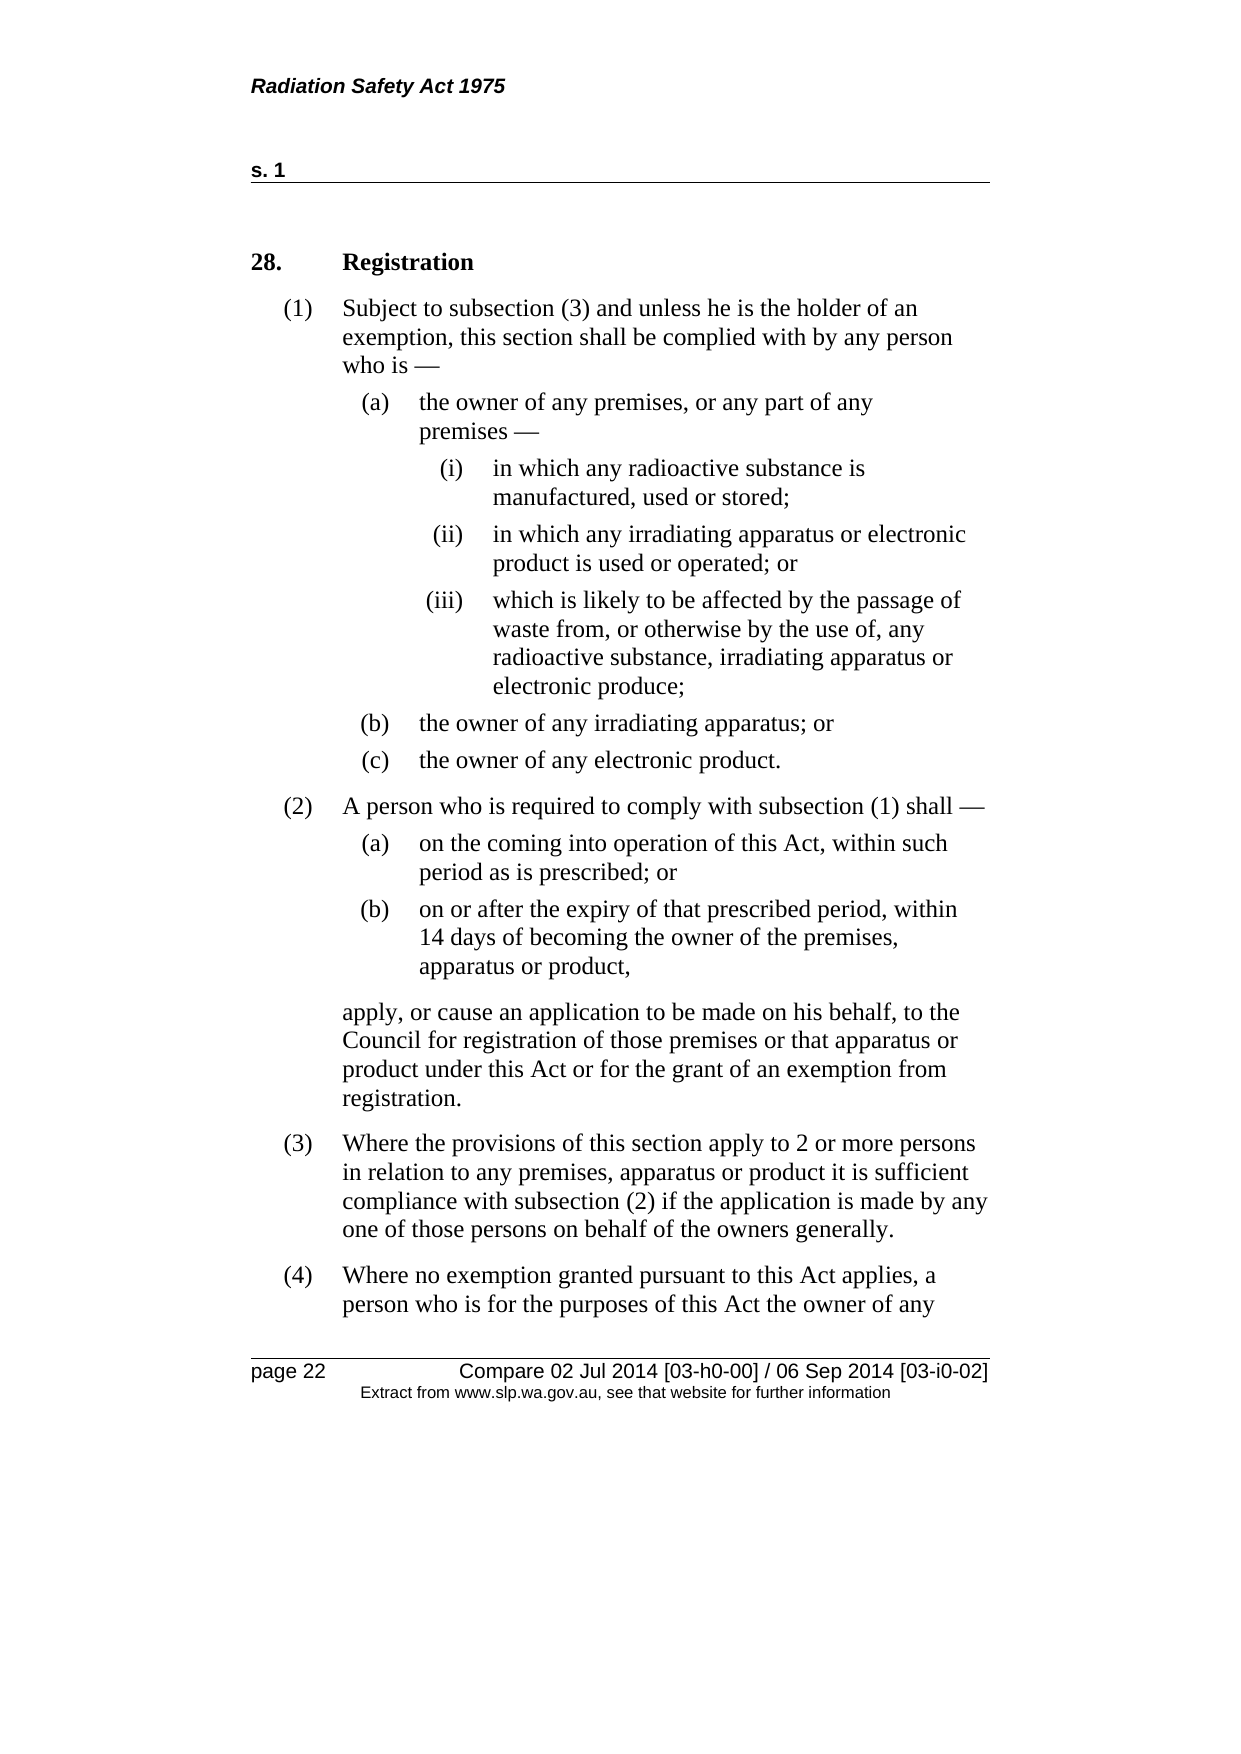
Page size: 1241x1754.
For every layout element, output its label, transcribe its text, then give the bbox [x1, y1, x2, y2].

text (a) on the coming into operation of this Act, within such period as is prescribed; or [251, 828, 990, 885]
text apply, or cause an application to be made on his behalf, to the Council for registration of those premises or that apparatus or product under this Act or for the grant of an exemption from registration. [251, 997, 990, 1112]
text (3) Where the provisions of this section apply to 2 or more persons in relation to any premises, apparatus or product it is sufficient compliance with subsection (2) if the application is made by any one of those persons on behalf of the owners generally. [251, 1128, 990, 1243]
text (b) on or after the expiry of that prescribed period, within 14 days of becoming the owner of the premises, apparatus or product, [251, 894, 990, 980]
text (b) the owner of any irradiating apparatus; or [251, 708, 990, 737]
text (i) in which any radioactive substance is manufactured, used or stored; [251, 453, 990, 511]
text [251, 1260, 990, 1317]
text (a) the owner of any premises, or any part of any premises — [251, 387, 990, 445]
subtitle 28. Registration [251, 247, 990, 276]
text (1) Subject to subsection (3) and unless he is the holder of an exemption, this section shall be complied with by any person who is — [251, 293, 990, 379]
text (iii) which is likely to be affected by the passage of waste from, or otherwise by the use of, any radioactive substance, irradiating apparatus or electronic produce; [251, 585, 990, 700]
text (ii) in which any irradiating apparatus or electronic product is used or operated; or [251, 519, 990, 577]
text (2) A person who is required to comply with subsection (1) shall — [251, 791, 990, 819]
text (c) the owner of any electronic product. [251, 745, 990, 774]
